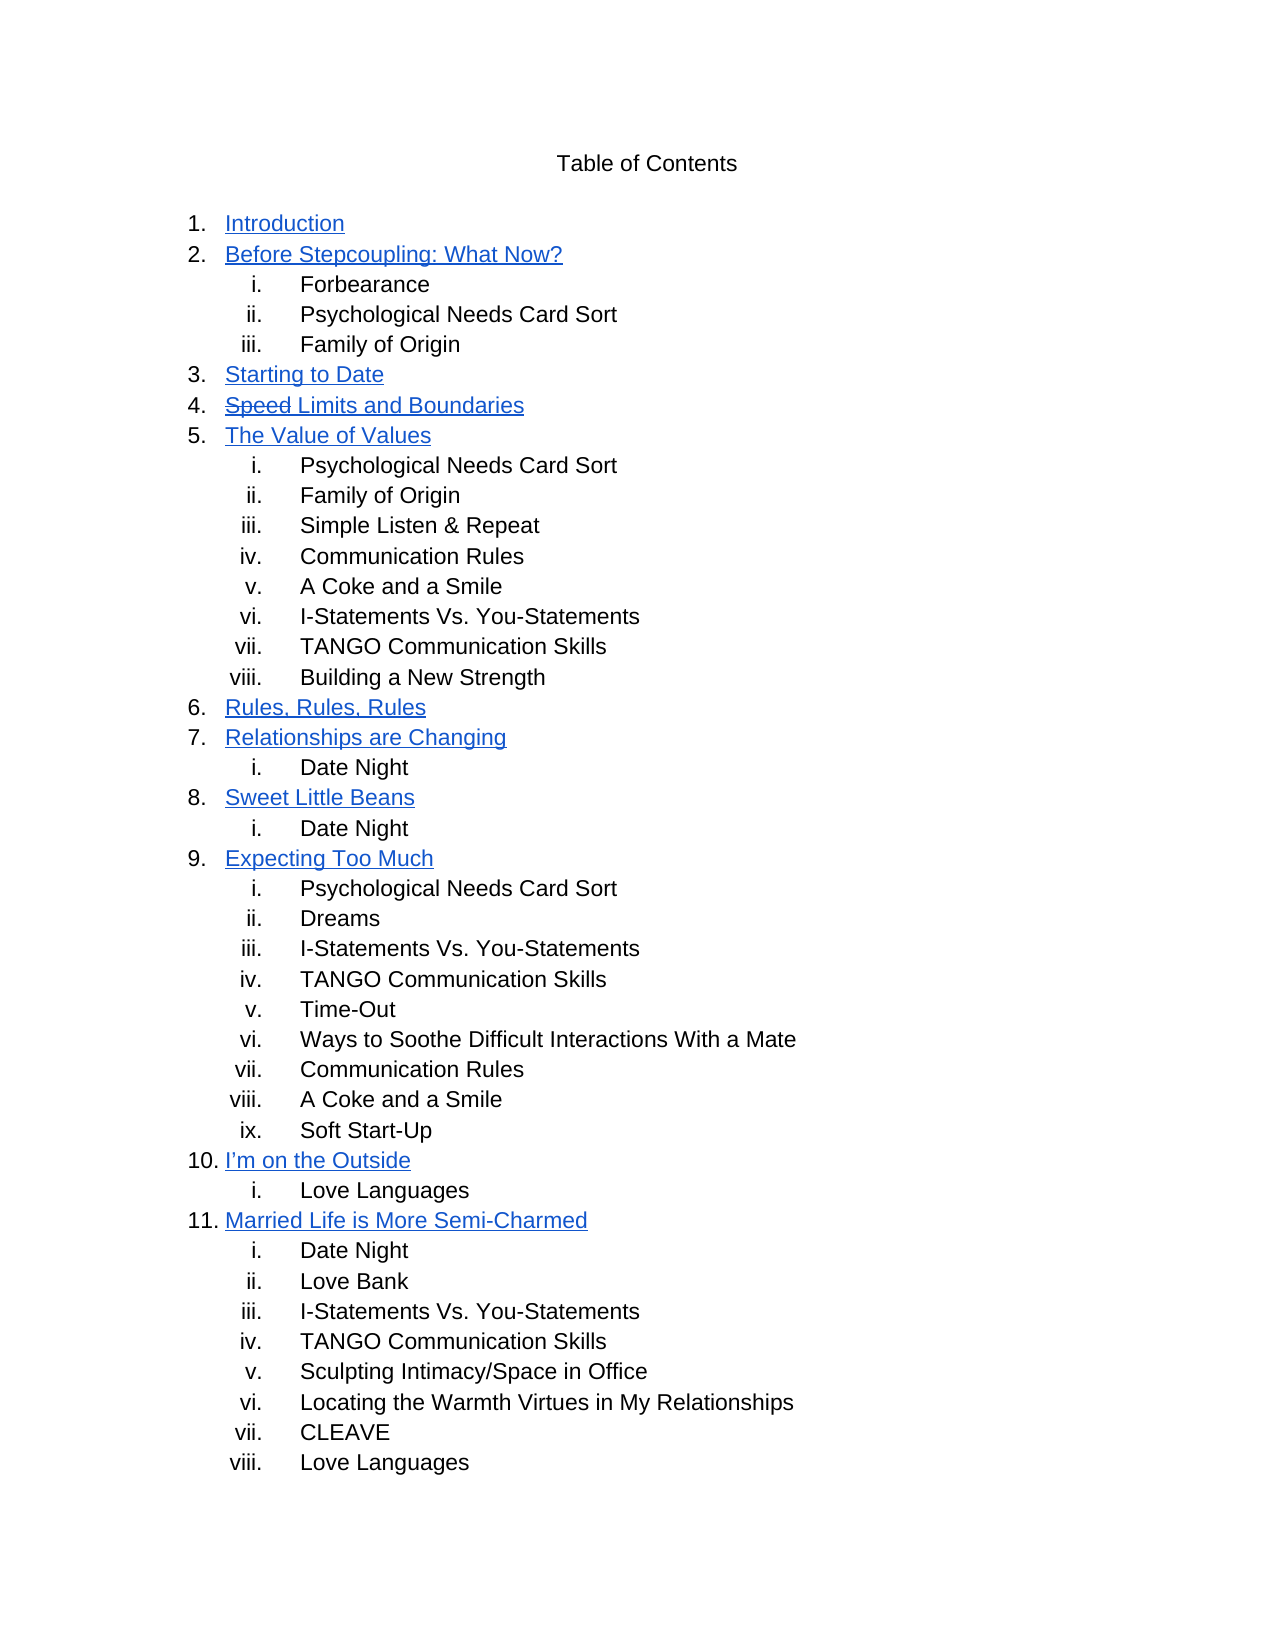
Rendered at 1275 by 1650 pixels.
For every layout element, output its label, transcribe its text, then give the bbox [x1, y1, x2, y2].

text Table of Contents [150, 150, 1144, 176]
